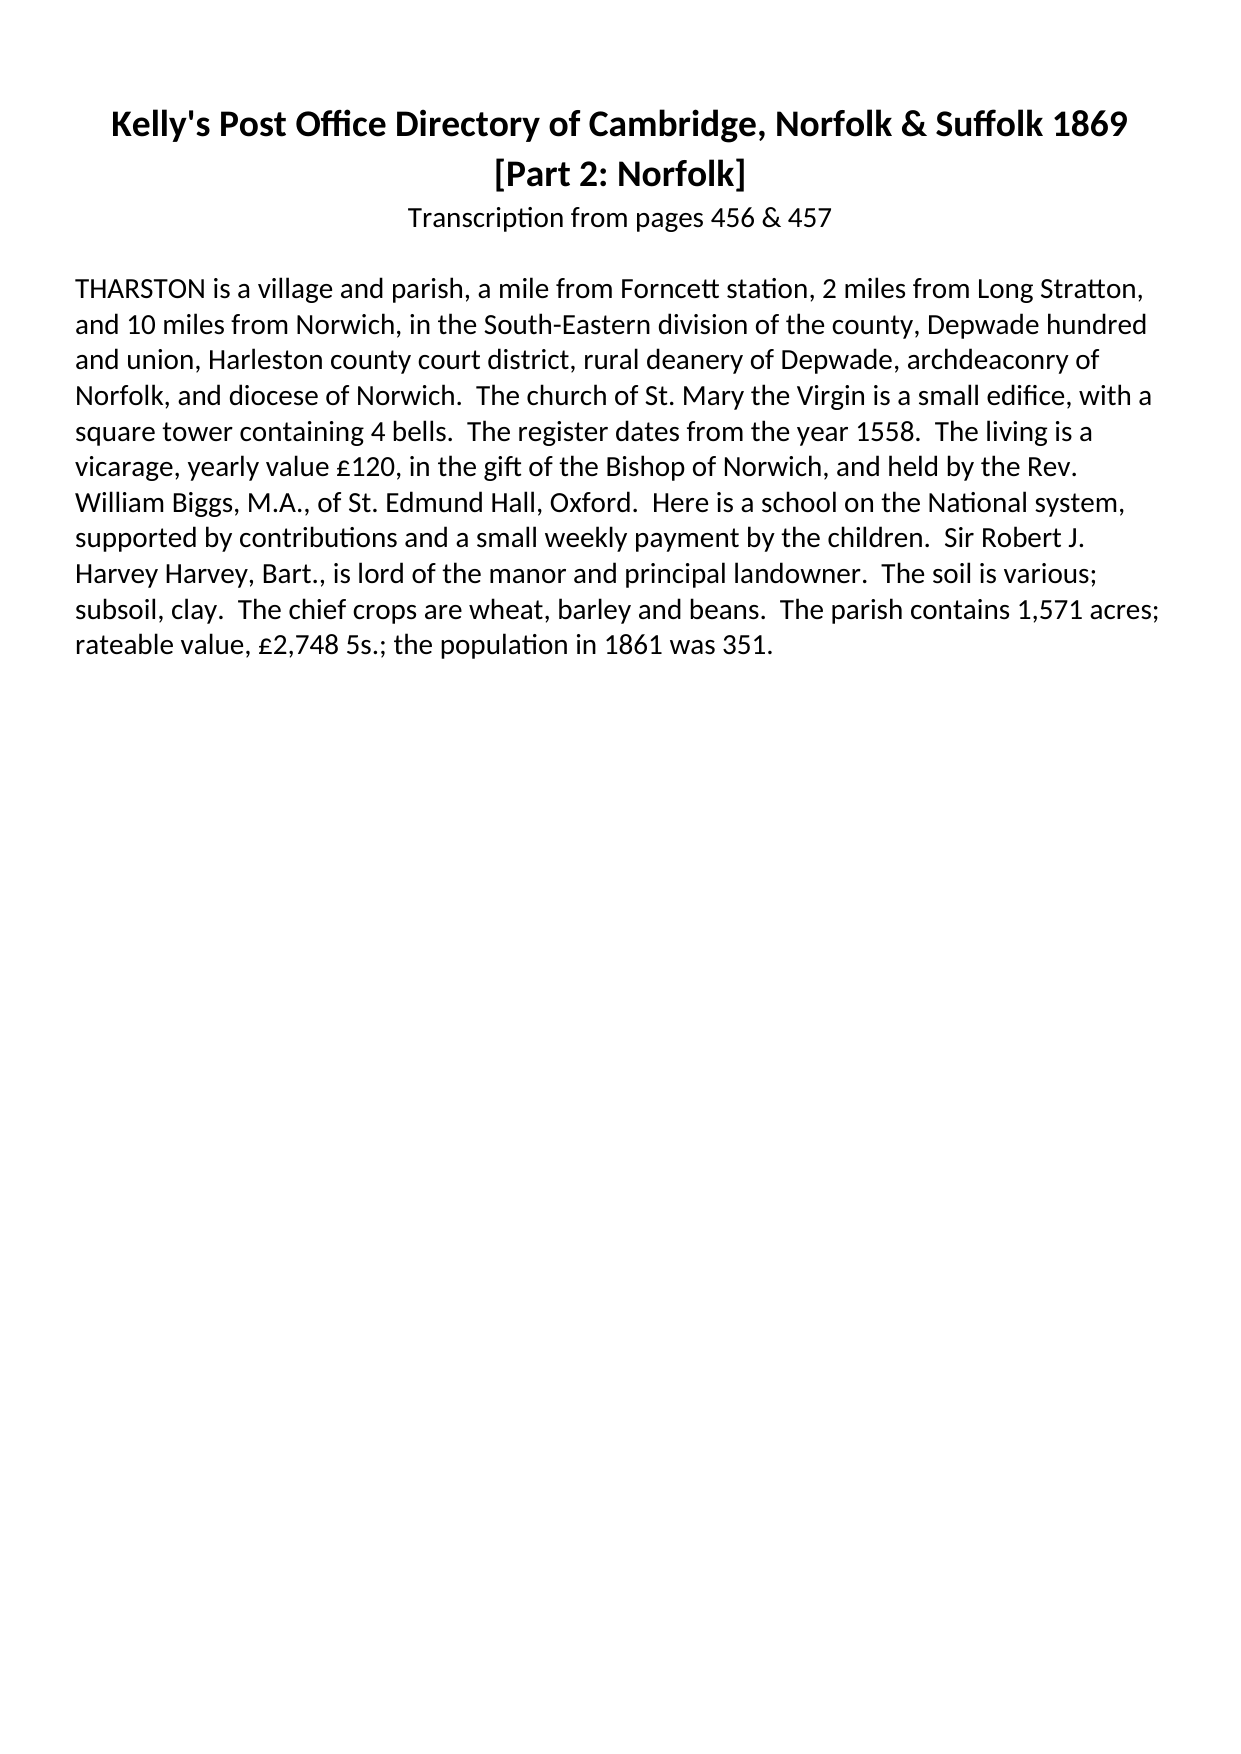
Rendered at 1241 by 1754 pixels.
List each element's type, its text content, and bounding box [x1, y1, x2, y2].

text THARSTON is a village and parish, a mile from Forncett station, 2 miles from Long Stratton, and 10 miles from Norwich, in the South-Eastern division of the county, Depwade hundred and union, Harleston county court district, rural deanery of Depwade, archdeaconry of Norfolk, and diocese of Norwich. The church of St. Mary the Virgin is a small edifice, with a square tower containing 4 bells. The register dates from the year 1558. The living is a vicarage, yearly value £120, in the gift of the Bishop of Norwich, and held by the Rev. William Biggs, M.A., of St. Edmund Hall, Oxford. Here is a school on the National system, supported by contributions and a small weekly payment by the children. Sir Robert J. Harvey Harvey, Bart., is lord of the manor and principal landowner. The soil is various; subsoil, clay. The chief crops are wheat, barley and beans. The parish contains 1,571 acres; rateable value, £2,748 5s.; the population in 1861 was 351. [75, 270, 1165, 662]
subtitle Kelly's Post Office Directory of Cambridge, Norfolk & Suffolk 1869 [Part 2: Norfolk] [75, 100, 1165, 195]
text Transcription from pages 456 & 457 [75, 199, 1165, 234]
